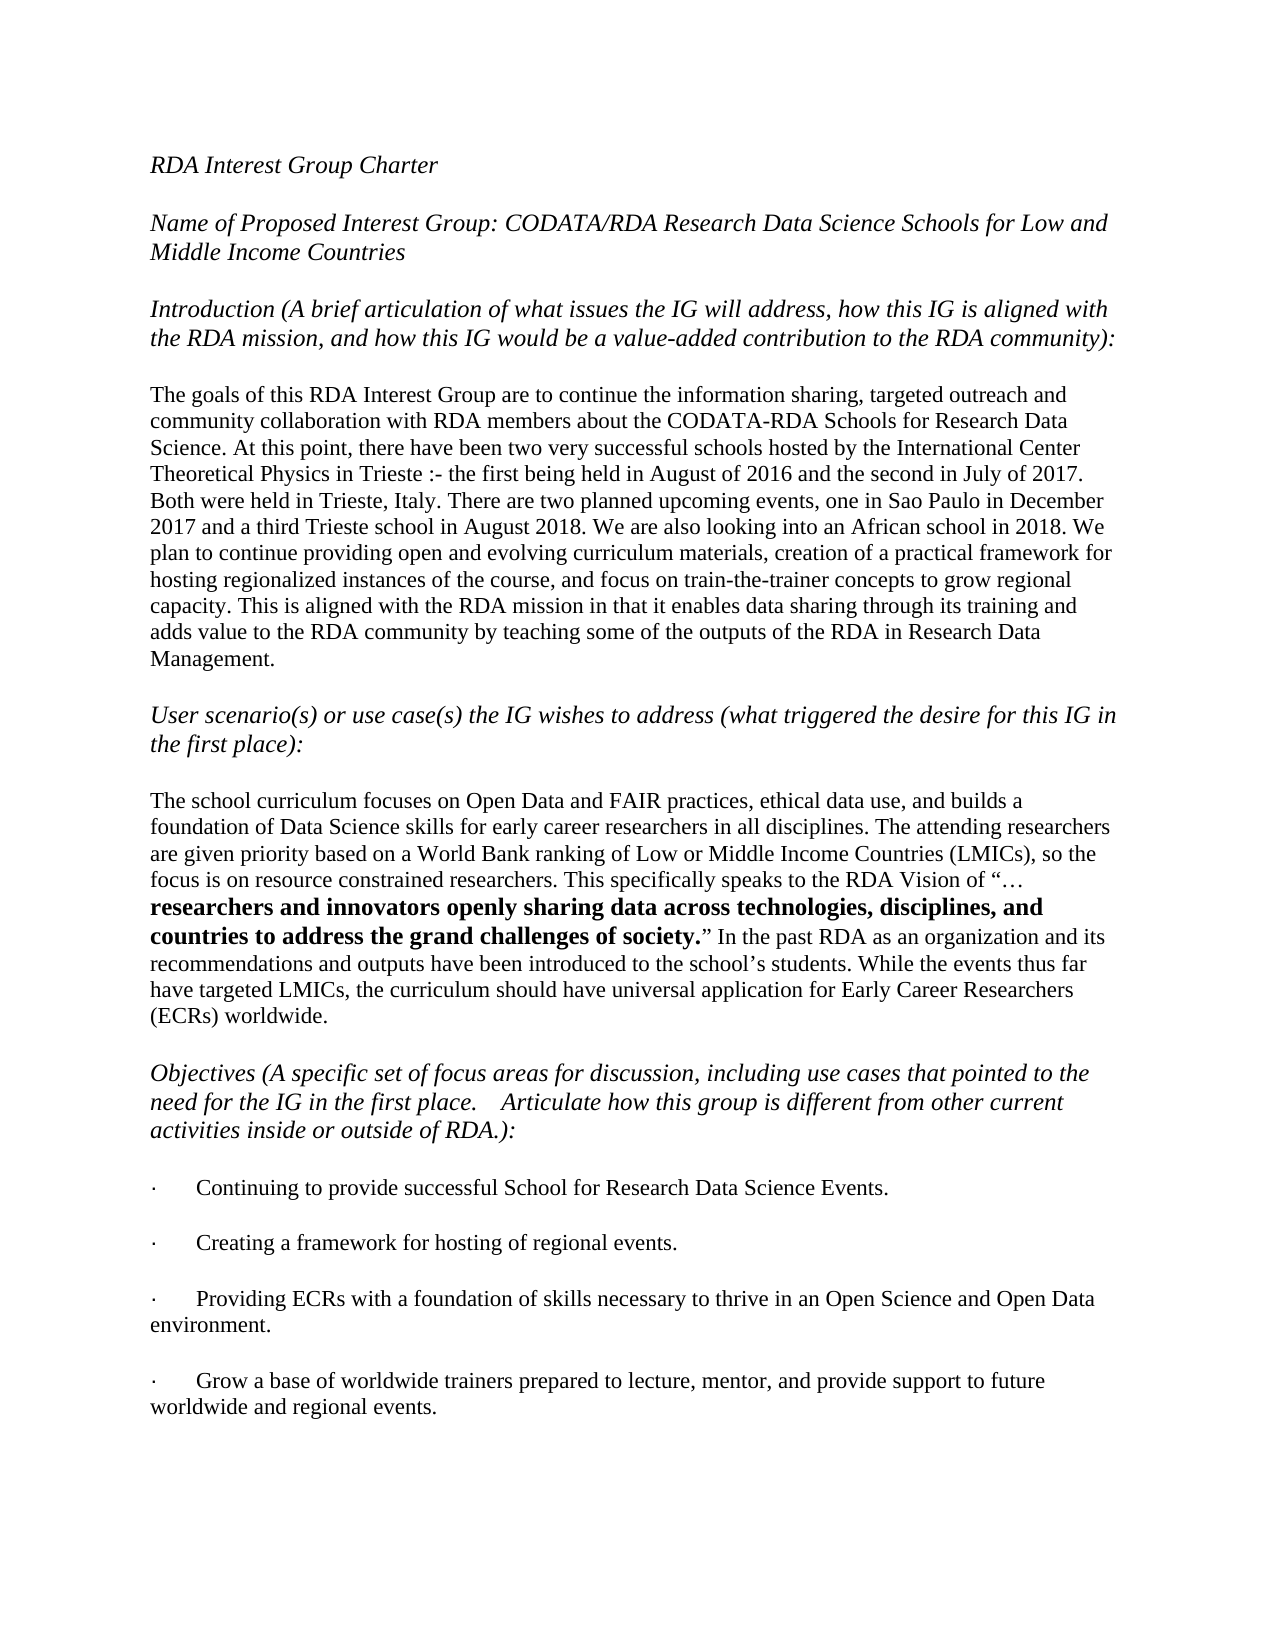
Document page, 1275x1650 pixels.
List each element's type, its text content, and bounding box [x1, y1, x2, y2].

text · Grow a base of worldwide trainers prepared to lecture, mentor, and provide support to future worldwide and regional events. [150, 1367, 1125, 1419]
text · Continuing to provide successful School for Research Data Science Events. [150, 1173, 1125, 1200]
text User scenario(s) or use case(s) the IG wishes to address (what triggered the desire for this IG in the first place): [150, 700, 1125, 758]
text Objectives (A specific set of focus areas for discussion, including use cases that pointed to the need for the IG in the first place. Articulate how this group is different from other current activities inside or outside of RDA.): [150, 1058, 1125, 1144]
text The goals of this RDA Interest Group are to continue the information sharing, targeted outreach and community collaboration with RDA members about the CODATA-RDA Schools for Research Data Science. At this point, there have been two very successful schools hosted by the International Center Theoretical Physics in Trieste :- the first being held in August of 2016 and the second in July of 2017. Both were held in Trieste, Italy. There are two planned upcoming events, one in Sao Paulo in December 2017 and a third Trieste school in August 2018. We are also looking into an African school in 2018. We plan to continue providing open and evolving curriculum materials, creation of a practical framework for hosting regionalized instances of the course, and focus on train-the-trainer concepts to grow regional capacity. This is aligned with the RDA mission in that it enables data sharing through its training and adds value to the RDA community by teaching some of the outputs of the RDA in Research Data Management. [150, 381, 1125, 671]
text The school curriculum focuses on Open Data and FAIR practices, ethical data use, and builds a foundation of Data Science skills for early career researchers in all disciplines. The attending researchers are given priority based on a World Bank ranking of Low or Middle Income Countries (LMICs), so the focus is on resource constrained researchers. This specifically speaks to the RDA Vision of “…researchers and innovators openly sharing data across technologies, disciplines, and countries to address the grand challenges of society.” In the past RDA as an organization and its recommendations and outputs have been introduced to the school’s students. While the events thus far have targeted LMICs, the curriculum should have universal application for Early Career Researchers (ECRs) worldwide. [150, 787, 1125, 1029]
text RDA Interest Group Charter [150, 150, 1125, 179]
text Introduction (A brief articulation of what issues the IG will address, how this IG is aligned with the RDA mission, and how this IG would be a value-added contribution to the RDA community): [150, 294, 1125, 352]
text · Creating a framework for hosting of regional events. [150, 1229, 1125, 1256]
text Name of Proposed Interest Group: CODATA/RDA Research Data Science Schools for Low and Middle Income Countries [150, 208, 1125, 265]
text · Providing ECRs with a foundation of skills necessary to thrive in an Open Science and Open Data environment. [150, 1285, 1125, 1338]
